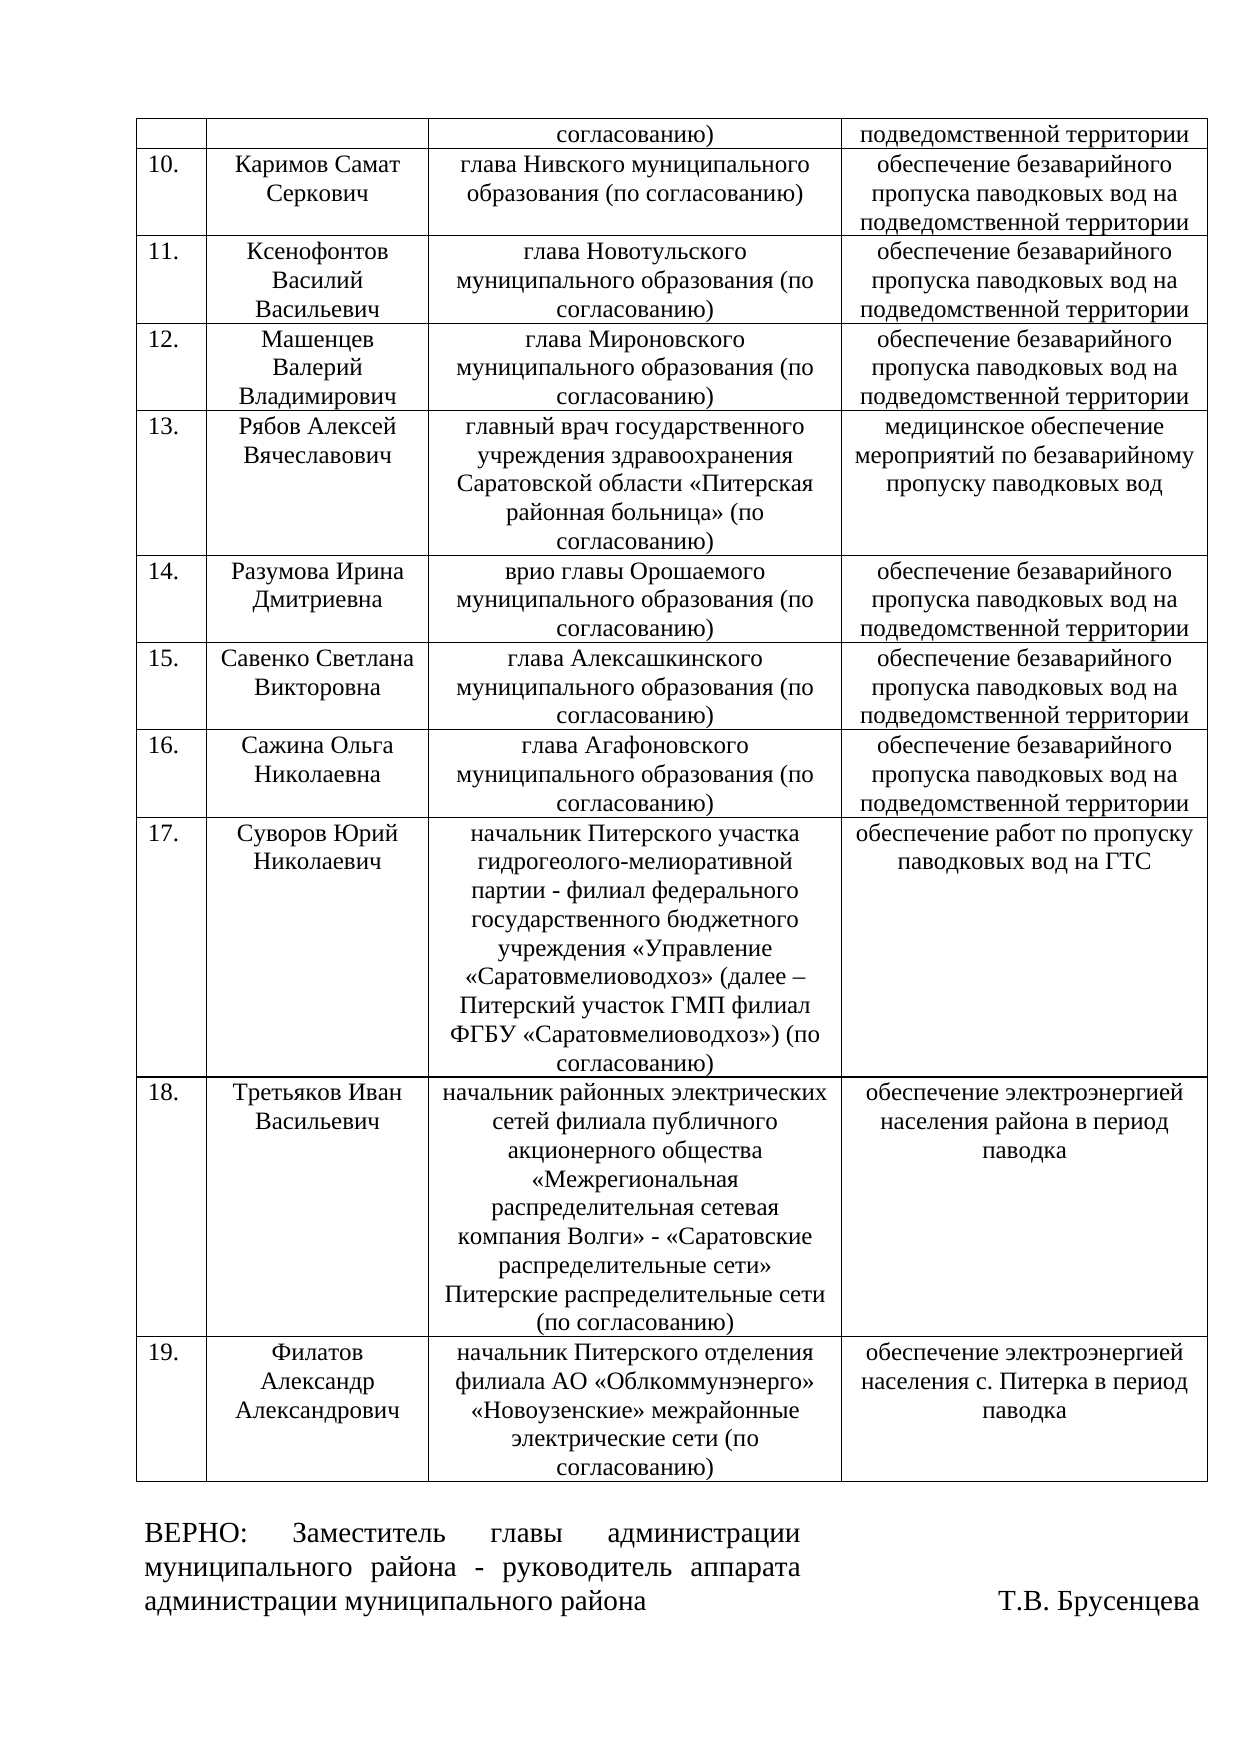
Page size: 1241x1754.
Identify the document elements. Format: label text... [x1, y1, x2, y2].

table_cell обеспечение безаварийного пропуска паводковых вод на подведомственной территории [842, 556, 1207, 642]
table_header Т.В. Брусенцева [812, 1516, 1211, 1616]
table_cell [137, 149, 206, 235]
table_cell [137, 1337, 206, 1481]
table_cell начальник Питерского участка гидрогеолого-мелиоративной партии - филиал федерального государственного бюджетного учреждения «Управление «Саратовмелиоводхоз» (далее – Питерский участок ГМП филиал ФГБУ «Саратовмелиоводхоз») (по согласованию) [429, 818, 841, 1076]
table_cell Каримов Самат Серкович [207, 149, 428, 235]
table_cell глава Нивского муниципального образования (по согласованию) [429, 149, 841, 235]
table_cell [137, 1078, 206, 1336]
table_cell Филатов Александр Александрович [207, 1337, 428, 1481]
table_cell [842, 119, 1207, 148]
table_cell главный врач государственного учреждения здравоохранения Саратовской области «Питерская районная больница» (по согласованию) [429, 411, 841, 555]
table_cell обеспечение безаварийного пропуска паводковых вод на подведомственной территории [842, 643, 1207, 729]
table_cell Ксенофонтов Василий Васильевич [207, 236, 428, 323]
table_cell обеспечение безаварийного пропуска паводковых вод на подведомственной территории [842, 149, 1207, 235]
table_cell обеспечение безаварийного пропуска паводковых вод на подведомственной территории [842, 236, 1207, 323]
table_cell обеспечение электроэнергией населения района в период паводка [842, 1078, 1207, 1336]
table_cell глава Мироновского муниципального образования (по согласованию) [429, 324, 841, 410]
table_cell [207, 119, 428, 148]
table_cell глава Новотульского муниципального образования (по согласованию) [429, 236, 841, 323]
table_cell [137, 411, 206, 555]
table_header ВЕРНО: Заместитель главы администрации муниципального района - руководитель аппарата администрации муниципального района [133, 1516, 812, 1616]
table_cell [137, 556, 206, 642]
table_cell [137, 730, 206, 817]
table_cell начальник районных электрических сетей филиала публичного акционерного общества «Межрегиональная распределительная сетевая компания Волги» - «Саратовские распределительные сети» Питерские распределительные сети (по согласованию) [429, 1078, 841, 1336]
table_cell Савенко Светлана Викторовна [207, 643, 428, 729]
table_cell Третьяков Иван Васильевич [207, 1078, 428, 1336]
table_cell медицинское обеспечение мероприятий по безаварийному пропуску паводковых вод [842, 411, 1207, 555]
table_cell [429, 119, 841, 148]
table_cell обеспечение безаварийного пропуска паводковых вод на подведомственной территории [842, 730, 1207, 817]
table_cell Машенцев Валерий Владимирович [207, 324, 428, 410]
table_cell обеспечение безаварийного пропуска паводковых вод на подведомственной территории [842, 324, 1207, 410]
table_cell Рябов Алексей Вячеславович [207, 411, 428, 555]
table_cell [137, 643, 206, 729]
table_cell [137, 236, 206, 323]
table_cell [137, 818, 206, 1076]
table_cell Разумова Ирина Дмитриевна [207, 556, 428, 642]
table_cell начальник Питерского отделения филиала АО «Облкоммунэнерго» «Новоузенские» межрайонные электрические сети (по согласованию) [429, 1337, 841, 1481]
table_cell Суворов Юрий Николаевич [207, 818, 428, 1076]
table_cell обеспечение работ по пропуску паводковых вод на ГТС [842, 818, 1207, 1076]
table_cell Сажина Ольга Николаевна [207, 730, 428, 817]
table_cell врио главы Орошаемого муниципального образования (по согласованию) [429, 556, 841, 642]
table_cell [137, 324, 206, 410]
table_cell обеспечение электроэнергией населения с. Питерка в период паводка [842, 1337, 1207, 1481]
table_cell глава Алексашкинского муниципального образования (по согласованию) [429, 643, 841, 729]
table_cell [137, 119, 206, 148]
table_cell глава Агафоновского муниципального образования (по согласованию) [429, 730, 841, 817]
